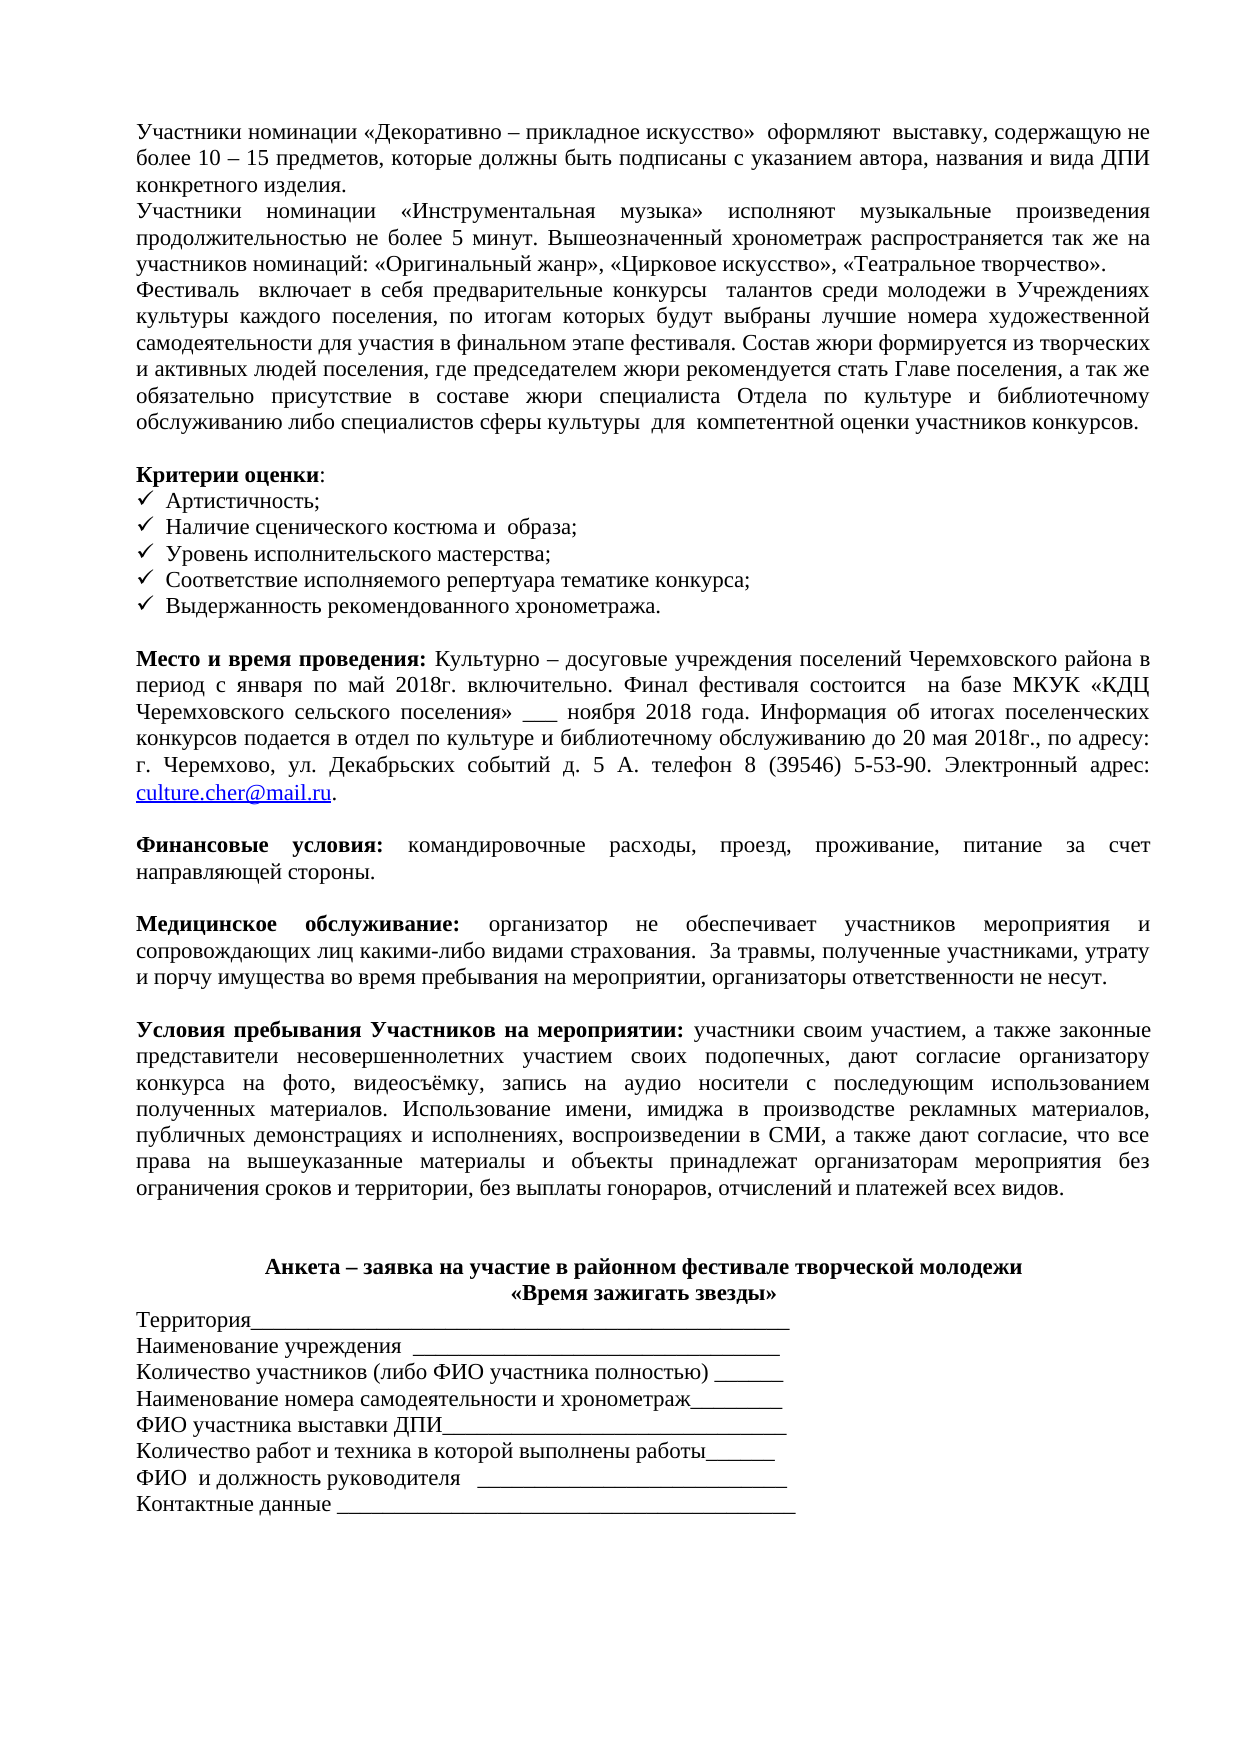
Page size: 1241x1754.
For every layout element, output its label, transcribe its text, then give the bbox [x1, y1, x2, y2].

text Фестиваль включает в себя предварительные конкурсы талантов среди молодежи в Учреждениях культуры каждого поселения, по итогам которых будут выбраны лучшие номера художественной самодеятельности для участия в финальном этапе фестиваля. Состав жюри формируется из творческих и активных людей поселения, где председателем жюри рекомендуется стать Главе поселения, а так же обязательно присутствие в составе жюри специалиста Отдела по культуре и библиотечному обслуживанию либо специалистов сферы культуры для компетентной оценки участников конкурсов. [136, 276, 1152, 434]
list Соответствие исполняемого репертуара тематике конкурса; [136, 566, 1152, 592]
list Артистичность; [136, 487, 1152, 513]
text Наименование учреждения ________________________________ [136, 1332, 1152, 1358]
text Анкета – заявка на участие в районном фестивале творческой молодежи [136, 1253, 1152, 1279]
text Условия пребывания Участников на мероприятии: участники своим участием, а также законные представители несовершеннолетних участием своих подопечных, дают согласие организатору конкурса на фото, видеосъёмку, запись на аудио носители с последующим использованием полученных материалов. Использование имени, имиджа в производстве рекламных материалов, публичных демонстрациях и исполнениях, воспроизведении в СМИ, а также дают согласие, что все права на вышеуказанные материалы и объекты принадлежат организаторам мероприятия без ограничения сроков и территории, без выплаты гонораров, отчислений и платежей всех видов. [136, 1016, 1152, 1200]
text Критерии оценки: [136, 461, 1152, 487]
text Место и время проведения: Культурно – досуговые учреждения поселений Черемховского района в период с января по май 2018г. включительно. Финал фестиваля состоится на базе МКУК «КДЦ Черемховского сельского поселения» ___ ноября 2018 года. Информация об итогах поселенческих конкурсов подается в отдел по культуре и библиотечному обслуживанию до 20 мая 2018г., по адресу: г. Черемхово, ул. Декабрьских событий д. 5 А. телефон 8 (39546) 5-53-90. Электронный адрес: culture.cher@mail.ru. [136, 645, 1152, 805]
text Медицинское обслуживание: организатор не обеспечивает участников мероприятия и сопровождающих лиц какими-либо видами страхования. За травмы, полученные участниками, утрату и порчу имущества во время пребывания на мероприятии, организаторы ответственности не несут. [136, 910, 1152, 989]
list Уровень исполнительского мастерства; [136, 540, 1152, 566]
text Количество работ и техника в которой выполнены работы______ [136, 1437, 1152, 1464]
text Количество участников (либо ФИО участника полностью) ______ [136, 1358, 1152, 1385]
text ФИО и должность руководителя ___________________________ [136, 1464, 1152, 1490]
list Наличие сценического костюма и образа; [136, 513, 1152, 540]
list Выдержанность рекомендованного хронометража. [136, 592, 1152, 619]
text Участники номинации «Инструментальная музыка» исполняют музыкальные произведения продолжительностью не более 5 минут. Вышеозначенный хронометраж распространяется так же на участников номинаций: «Оригинальный жанр», «Цирковое искусство», «Театральное творчество». [136, 197, 1152, 276]
text Участники номинации «Декоративно – прикладное искусство» оформляют выставку, содержащую не более 10 – 15 предметов, которые должны быть подписаны с указанием автора, названия и вида ДПИ конкретного изделия. [136, 118, 1152, 197]
text Финансовые условия: командировочные расходы, проезд, проживание, питание за счет направляющей стороны. [136, 831, 1152, 884]
text Наименование номера самодеятельности и хронометраж________ [136, 1385, 1152, 1411]
text ФИО участника выставки ДПИ______________________________ [136, 1411, 1152, 1437]
text «Время зажигать звезды» [136, 1279, 1152, 1306]
text Территория_______________________________________________ [136, 1306, 1152, 1332]
text Контактные данные ________________________________________ [136, 1490, 1152, 1517]
